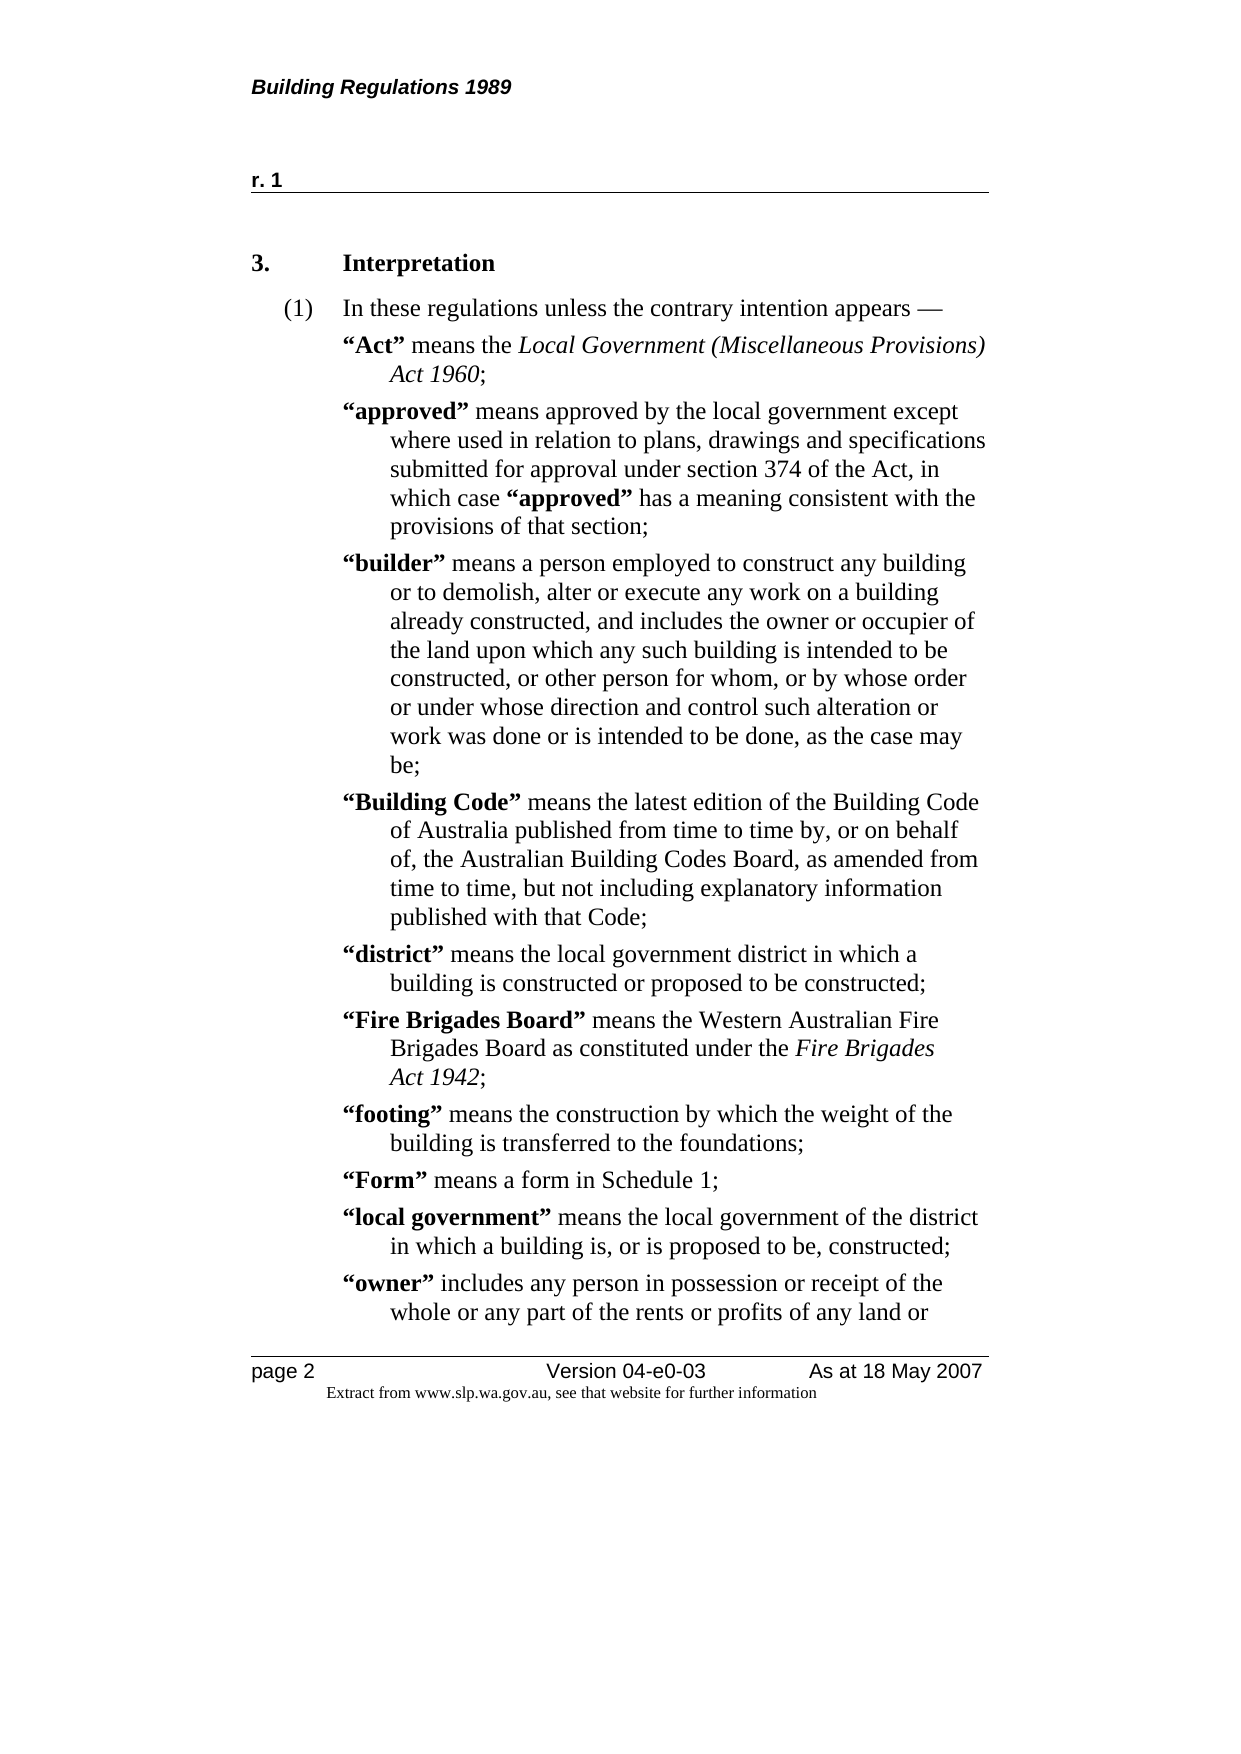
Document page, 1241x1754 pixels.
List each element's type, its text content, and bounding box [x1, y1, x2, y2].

text (1) In these regulations unless the contrary intention appears — [251, 293, 989, 322]
text “Fire Brigades Board” means the Western Australian Fire Brigades Board as constituted under the Fire Brigades Act 1942; [251, 1005, 989, 1091]
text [251, 1268, 989, 1326]
text “district” means the local government district in which a building is constructed or proposed to be constructed; [251, 939, 989, 996]
text “Act” means the Local Government (Miscellaneous Provisions) Act 1960; [251, 331, 989, 388]
text “local government” means the local government of the district in which a building is, or is proposed to be, constructed; [251, 1202, 989, 1260]
text “Building Code” means the latest edition of the Building Code of Australia published from time to time by, or on behalf of, the Australian Building Codes Board, as amended from time to time, but not including explanatory information published with that Code; [251, 787, 989, 931]
text “Form” means a form in Schedule 1; [251, 1165, 989, 1194]
subtitle 3. Interpretation [251, 248, 989, 277]
text “builder” means a person employed to construct any building or to demolish, alter or execute any work on a building already constructed, and includes the owner or occupier of the land upon which any such building is intended to be constructed, or other person for whom, or by whose order or under whose direction and control such alteration or work was done or is intended to be done, as the case may be; [251, 548, 989, 778]
text “approved” means approved by the local government except where used in relation to plans, drawings and specifications submitted for approval under section 374 of the Act, in which case “approved” has a meaning consistent with the provisions of that section; [251, 396, 989, 540]
text “footing” means the construction by which the weight of the building is transferred to the foundations; [251, 1099, 989, 1157]
